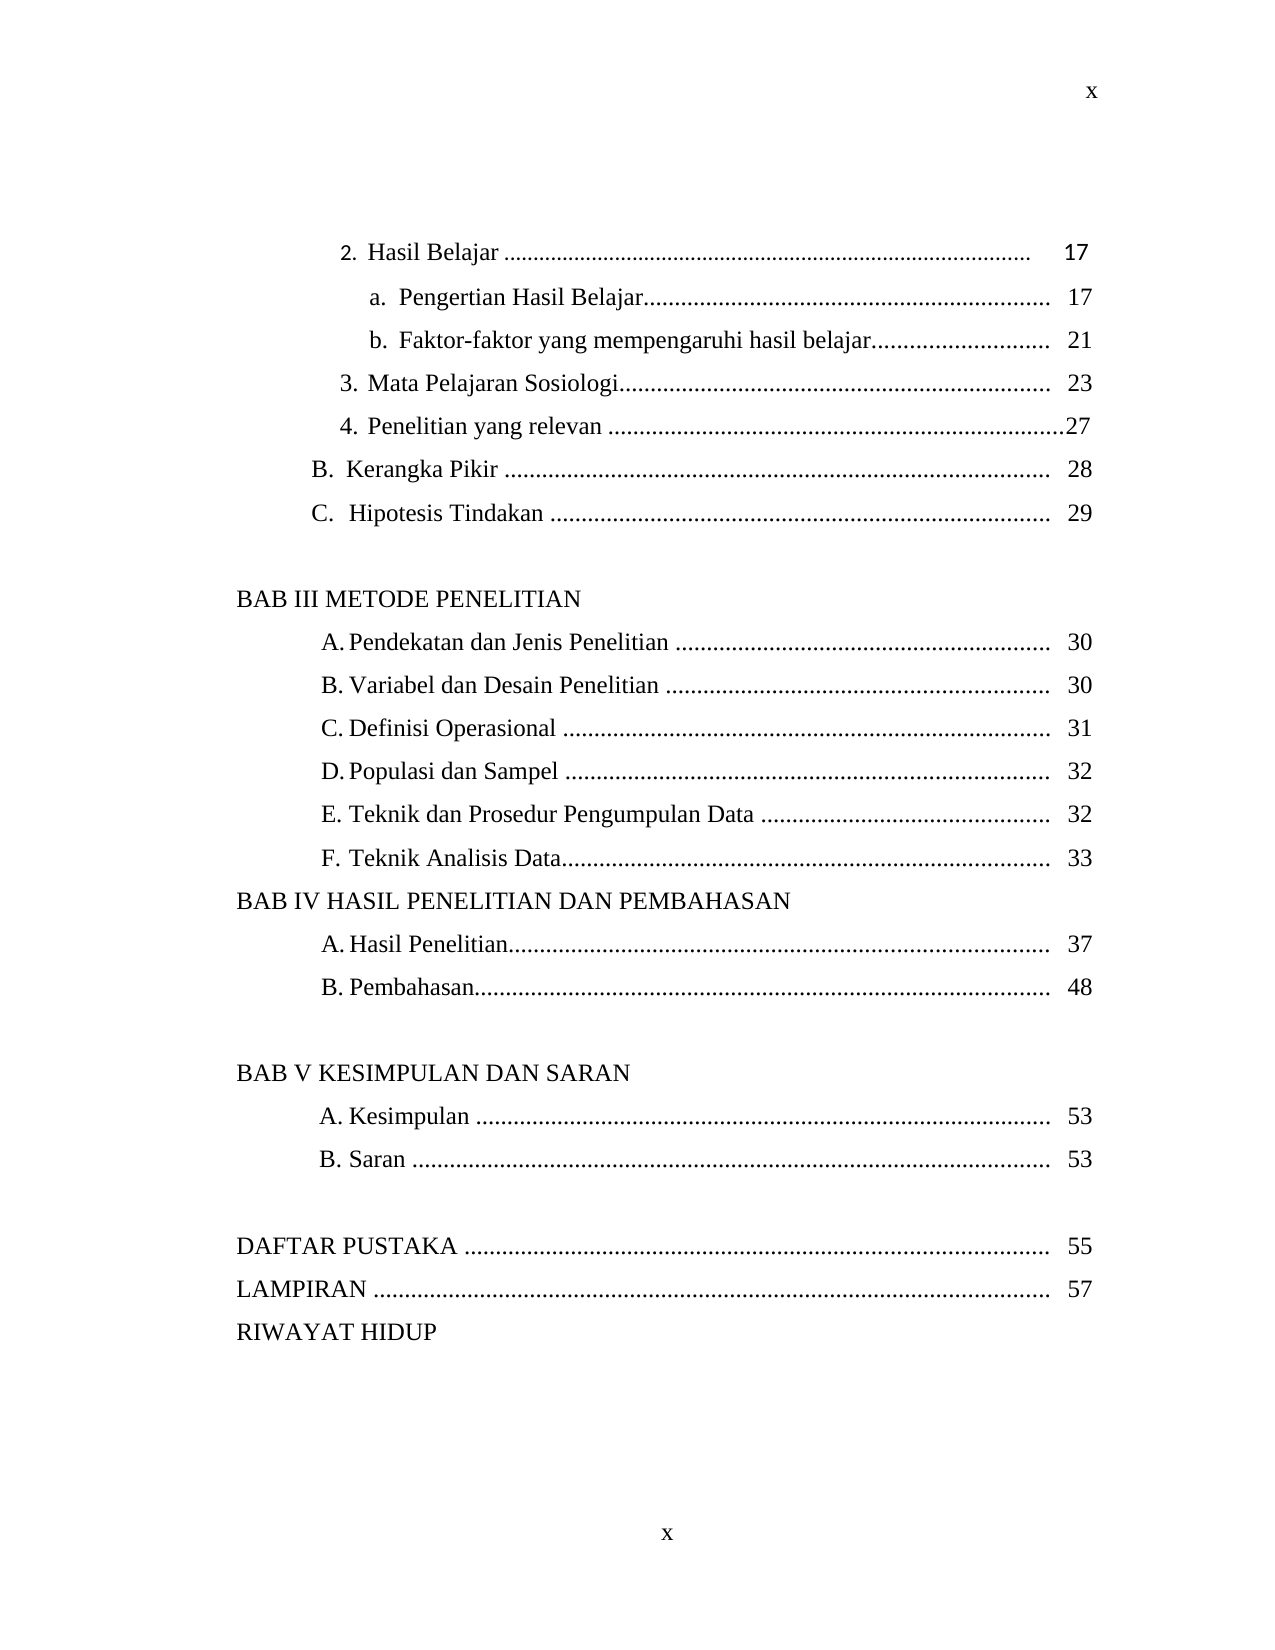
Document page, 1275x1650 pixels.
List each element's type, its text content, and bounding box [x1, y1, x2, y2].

list Pembahasan 48 [321, 972, 1098, 1001]
list Definisi Operasional 31 [266, 713, 1098, 742]
text BAB III METODE PENELITIAN [236, 584, 1098, 613]
list Variabel dan Desain Penelitian 30 [266, 670, 1098, 699]
text DAFTAR PUSTAKA 55 [236, 1231, 1098, 1259]
list Saran 53 [319, 1144, 1098, 1173]
list Populasi dan Sampel 32 [266, 756, 1098, 785]
list Kerangka Pikir 28 [311, 454, 1098, 483]
text BAB V KESIMPULAN DAN SARAN [236, 1058, 1098, 1087]
text LAMPIRAN 57 [236, 1274, 1098, 1303]
list Hipotesis Tindakan 29 [311, 498, 1098, 526]
list Faktor-faktor yang mempengaruhi hasil belajar 21 [369, 325, 1098, 354]
list Teknik Analisis Data 33 [266, 843, 1098, 871]
text RIWAYAT HIDUP [236, 1317, 1098, 1346]
list Kesimpulan 53 [319, 1101, 1098, 1130]
list Mata Pelajaran Sosiologi 23 [339, 368, 1098, 397]
list Hasil Belajar 17 [340, 236, 1098, 267]
list Pengertian Hasil Belajar 17 [369, 282, 1098, 311]
list Teknik dan Prosedur Pengumpulan Data 32 [266, 799, 1098, 828]
text BAB IV HASIL PENELITIAN DAN PEMBAHASAN [236, 886, 1098, 914]
list Hasil Penelitian 37 [321, 929, 1098, 958]
list Penelitian yang relevan 27 [339, 411, 1098, 440]
list Pendekatan dan Jenis Penelitian 30 [266, 627, 1098, 656]
